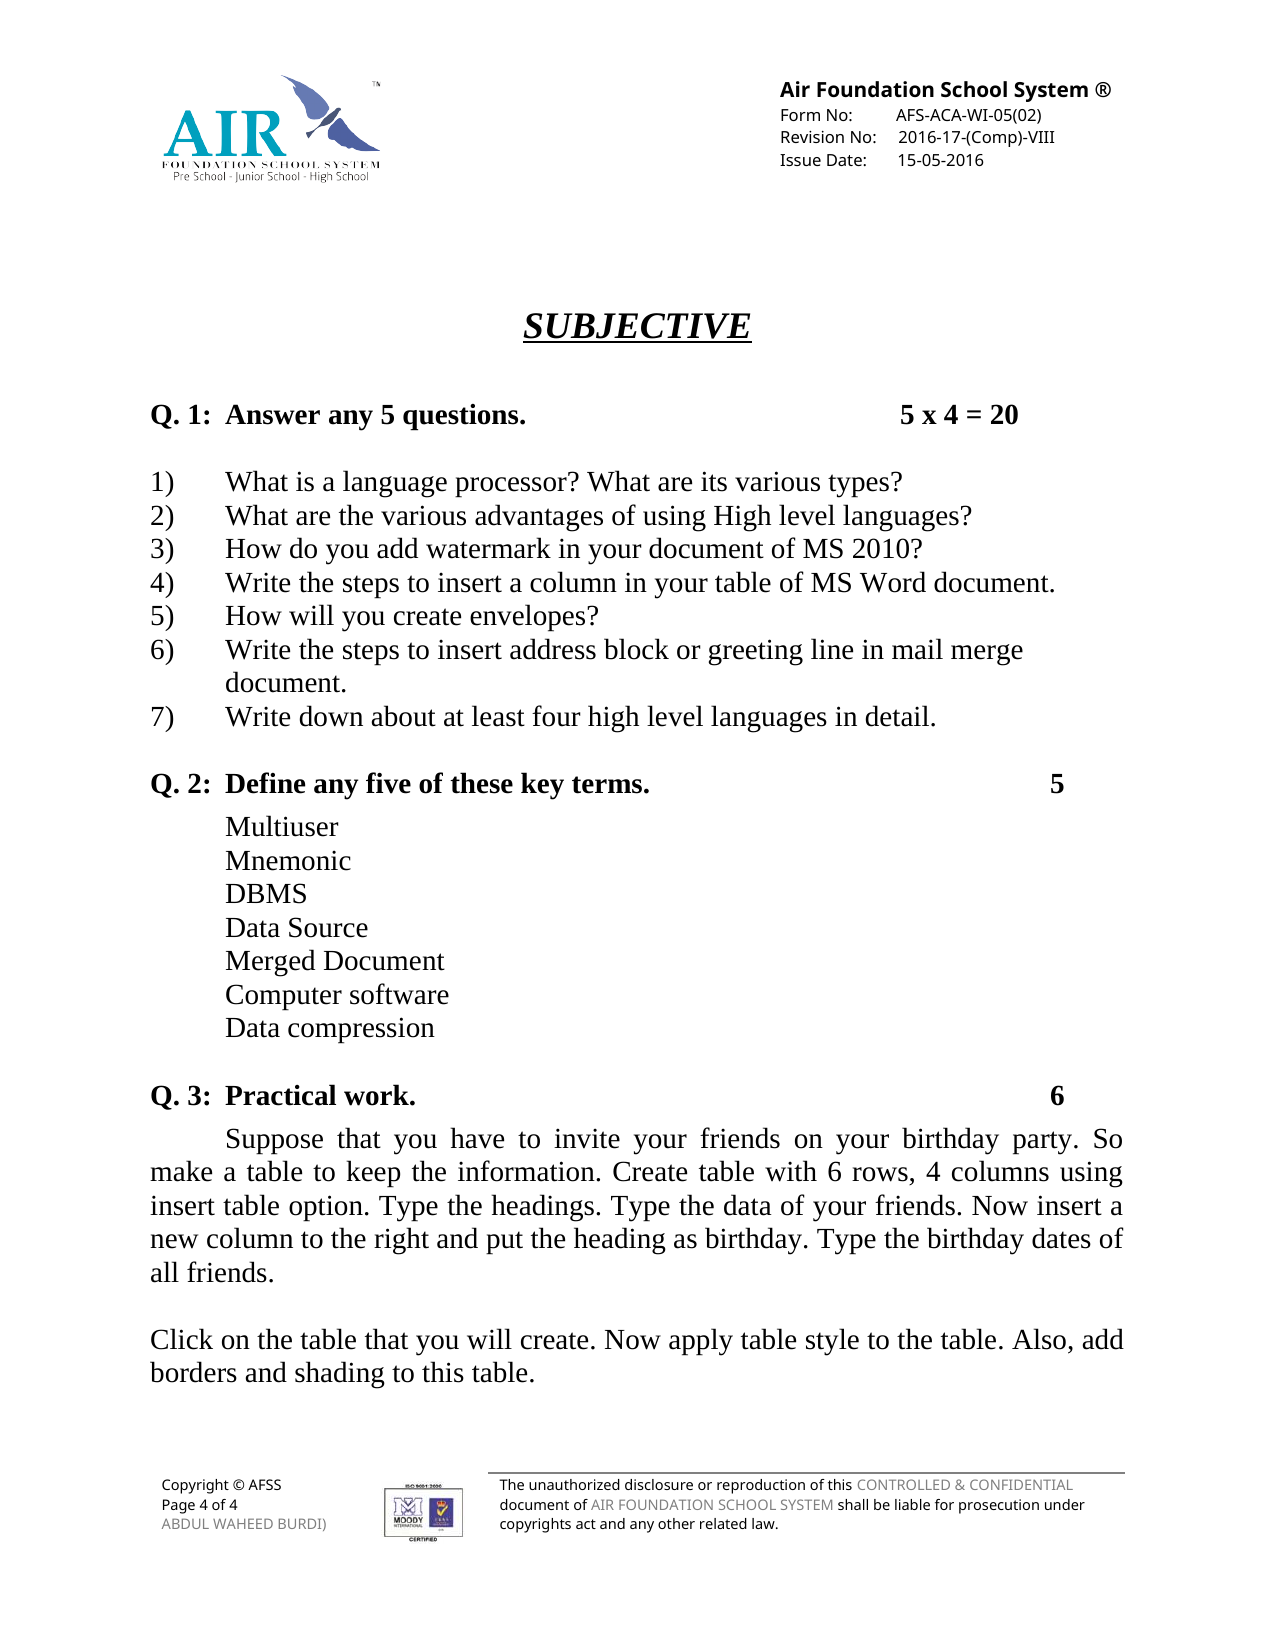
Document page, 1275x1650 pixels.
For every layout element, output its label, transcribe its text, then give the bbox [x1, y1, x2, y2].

text 7) Write down about at least four high level languages in detail. [150, 699, 1125, 733]
text Q. 2: Define any five of these key terms. 5 [150, 766, 1125, 800]
text 2) What are the various advantages of using High level languages? [150, 498, 1125, 531]
text Computer software [225, 977, 1125, 1011]
text 3) How do you add watermark in your document of MS 2010? [150, 531, 1125, 565]
text Mnemonic [225, 843, 1125, 876]
text Multiuser [225, 809, 1125, 843]
text 6) Write the steps to insert address block or greeting line in mail merge document. [150, 632, 1125, 699]
text Click on the table that you will create. Now apply table style to the table. Also, add borders and shading to this table. [150, 1322, 1125, 1389]
picture [367, 1474, 476, 1551]
text Merged Document [225, 943, 1125, 977]
text Suppose that you have to invite your friends on your birthday party. So make a table to keep the information. Create table with 6 rows, 4 columns using insert table option. Type the headings. Type the data of your friends. Now insert a new column to the right and put the heading as birthday. Type the birthday dates of all friends. [150, 1121, 1125, 1288]
text Q. 3: Practical work. 6 [150, 1078, 1125, 1111]
text 5) How will you create envelopes? [150, 598, 1125, 632]
text Data Source [225, 910, 1125, 943]
text Data compression [225, 1011, 1125, 1044]
text 4) Write the steps to insert a column in your table of MS Word document. [150, 565, 1125, 598]
text DBMS [225, 876, 1125, 910]
text SUBJECTIVE [150, 304, 1125, 347]
text 1) What is a language processor? What are its various types? [150, 464, 1125, 498]
picture [161, 75, 381, 183]
text Q. 1: Answer any 5 questions. 5 x 4 = 20 [150, 397, 1125, 431]
